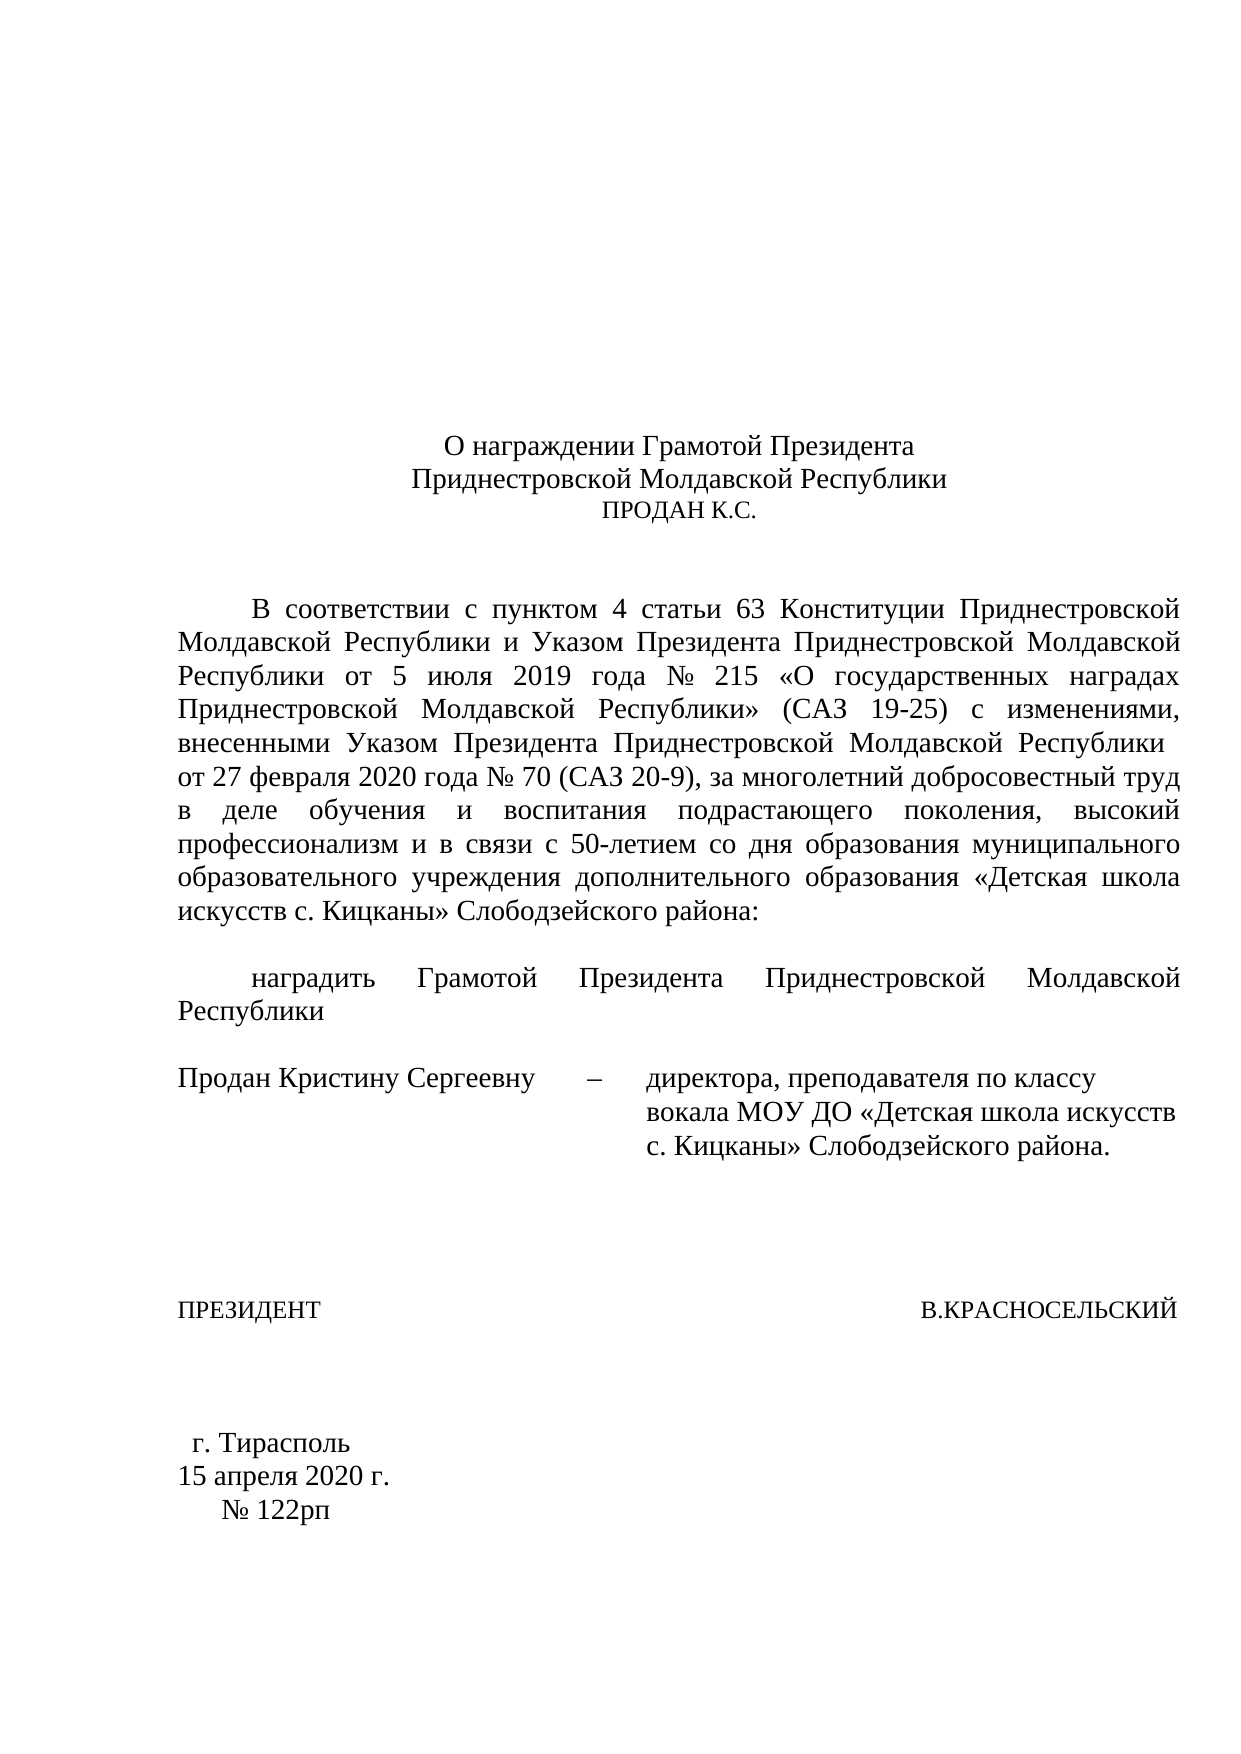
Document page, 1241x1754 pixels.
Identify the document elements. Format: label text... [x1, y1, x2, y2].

text № 122рп [177, 1492, 1181, 1525]
text г. Тирасполь [177, 1425, 1181, 1458]
text В соответствии с пунктом 4 статьи 63 Конституции Приднестровской Молдавской Республики и Указом Президента Приднестровской Молдавской Республики от 5 июля 2019 года № 215 «О государственных наградах Приднестровской Молдавской Республики» (САЗ 19-25) с изменениями, внесенными Указом Президента Приднестровской Молдавской Республики от 27 февраля 2020 года № 70 (САЗ 20-9), за многолетний добросовестный труд в деле обучения и воспитания подрастающего поколения, высокий профессионализм и в связи с 50-летием со дня образования муниципального образовательного учреждения дополнительного образования «Детская школа искусств с. Кицканы» Слободзейского района: [177, 591, 1181, 926]
text 15 апреля 2020 г. [177, 1458, 1181, 1492]
text О награждении Грамотой Президента Приднестровской Молдавской Республики [177, 428, 1181, 495]
text наградить Грамотой Президента Приднестровской Молдавской Республики [177, 960, 1181, 1027]
table_header Продан Кристину Сергеевну [166, 1061, 576, 1161]
table_header – [576, 1061, 635, 1161]
text ПРОДАН К.С. [177, 495, 1181, 524]
text ПРЕЗИДЕНТ В.КРАСНОСЕЛЬСКИЙ [177, 1295, 1181, 1324]
table_header директора, преподавателя по классу вокала МОУ ДО «Детская школа искусств с. Кицканы» Слободзейского района. [635, 1061, 1196, 1161]
